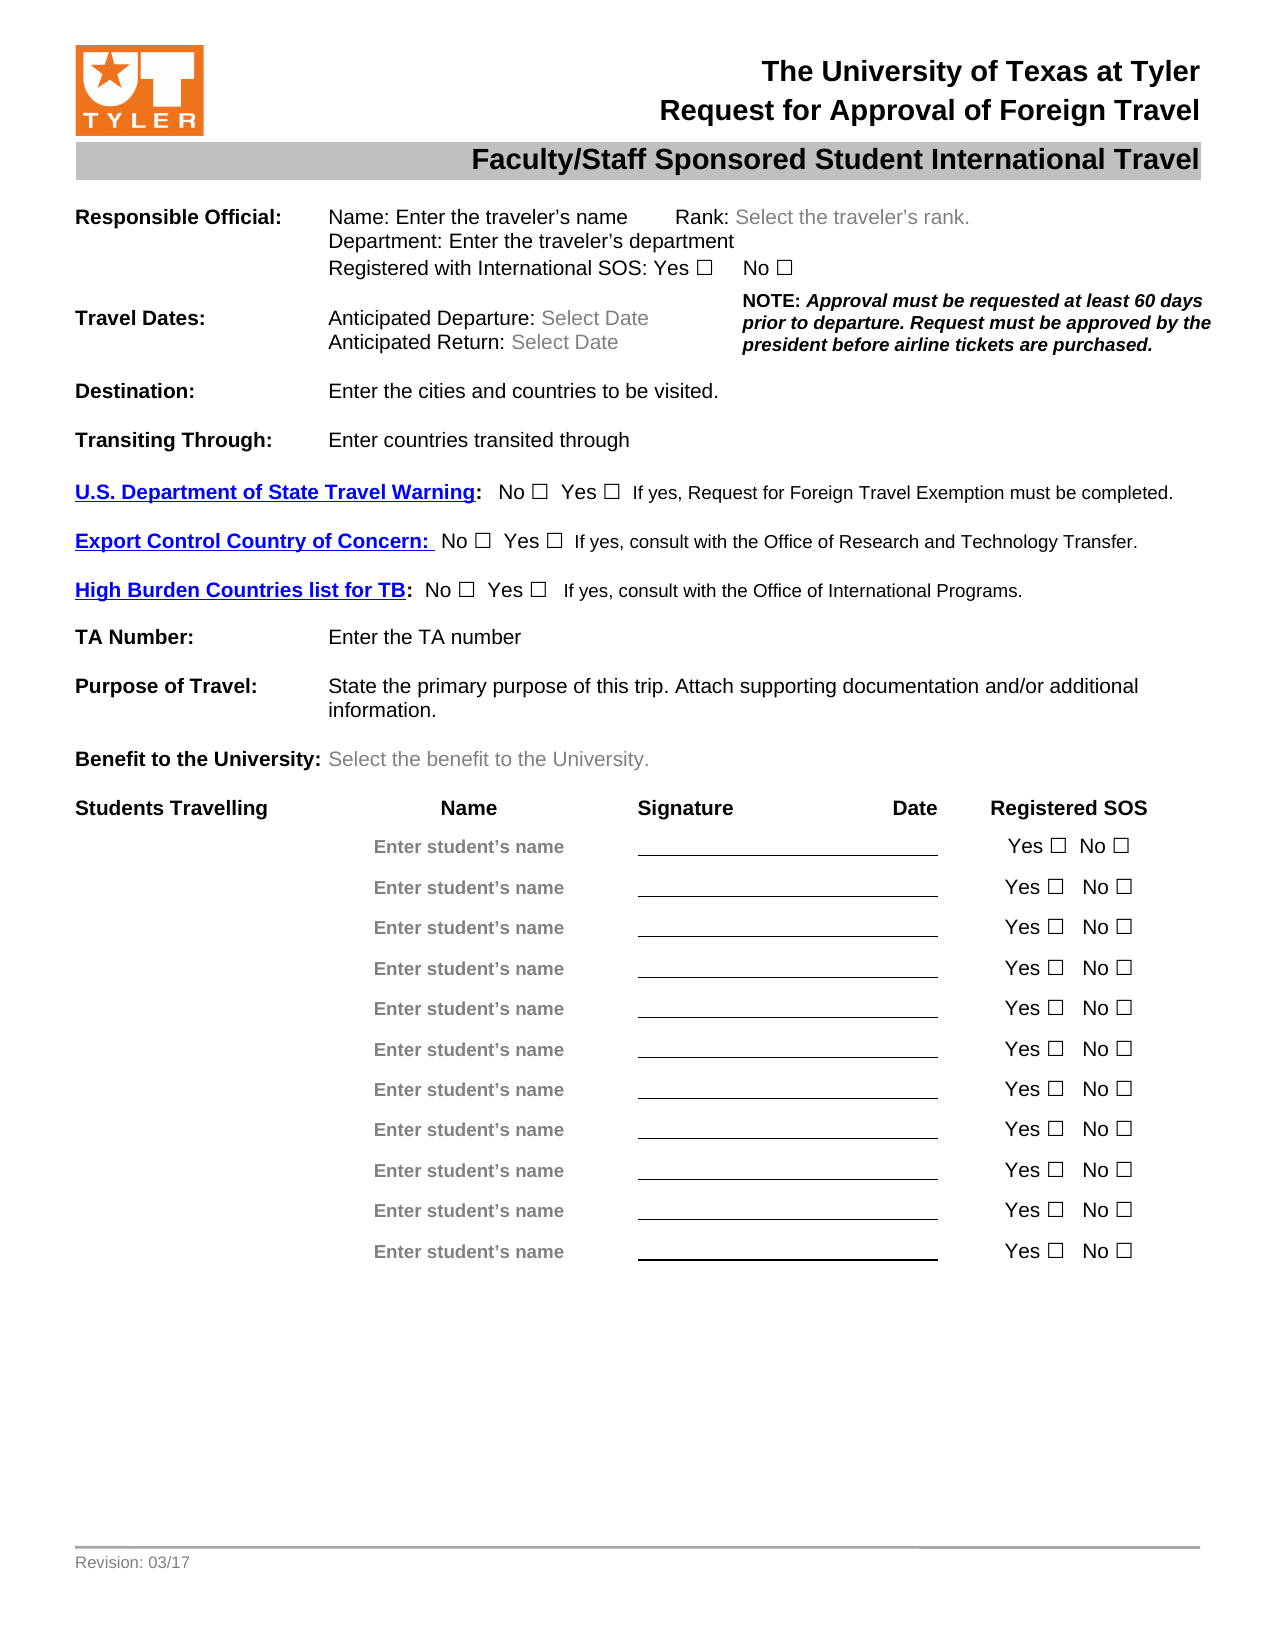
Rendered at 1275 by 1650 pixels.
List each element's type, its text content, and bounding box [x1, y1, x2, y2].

text High Burden Countries list for TB: No Yes If yes, consult with the Office of International Programs. [75, 576, 1200, 604]
text Responsible Official: Name: Rank: Department: Registered with International SOS: Yes No [75, 205, 1200, 281]
text TA Number: [75, 625, 1200, 649]
text Destination: [75, 379, 1200, 403]
picture [75, 45, 204, 136]
text Transiting Through: [75, 428, 1200, 452]
text Purpose of Travel: [75, 674, 1200, 722]
text U.S. Department of State Travel Warning: No Yes If yes, Request for Foreign Travel Exemption must be completed. [75, 477, 1200, 506]
text Travel Dates: Anticipated Departure: Anticipated Return: [75, 306, 1200, 354]
text Export Control Country of Concern: No Yes If yes, consult with the Office of Research and Technology Transfer. [75, 526, 1200, 555]
text Benefit to the University: [75, 747, 1200, 771]
text Students Travelling Name Signature Date Registered SOS Yes No Yes No Yes No Yes No Yes No Yes No Yes No Yes No Yes No Yes No Yes No [75, 796, 1200, 1264]
